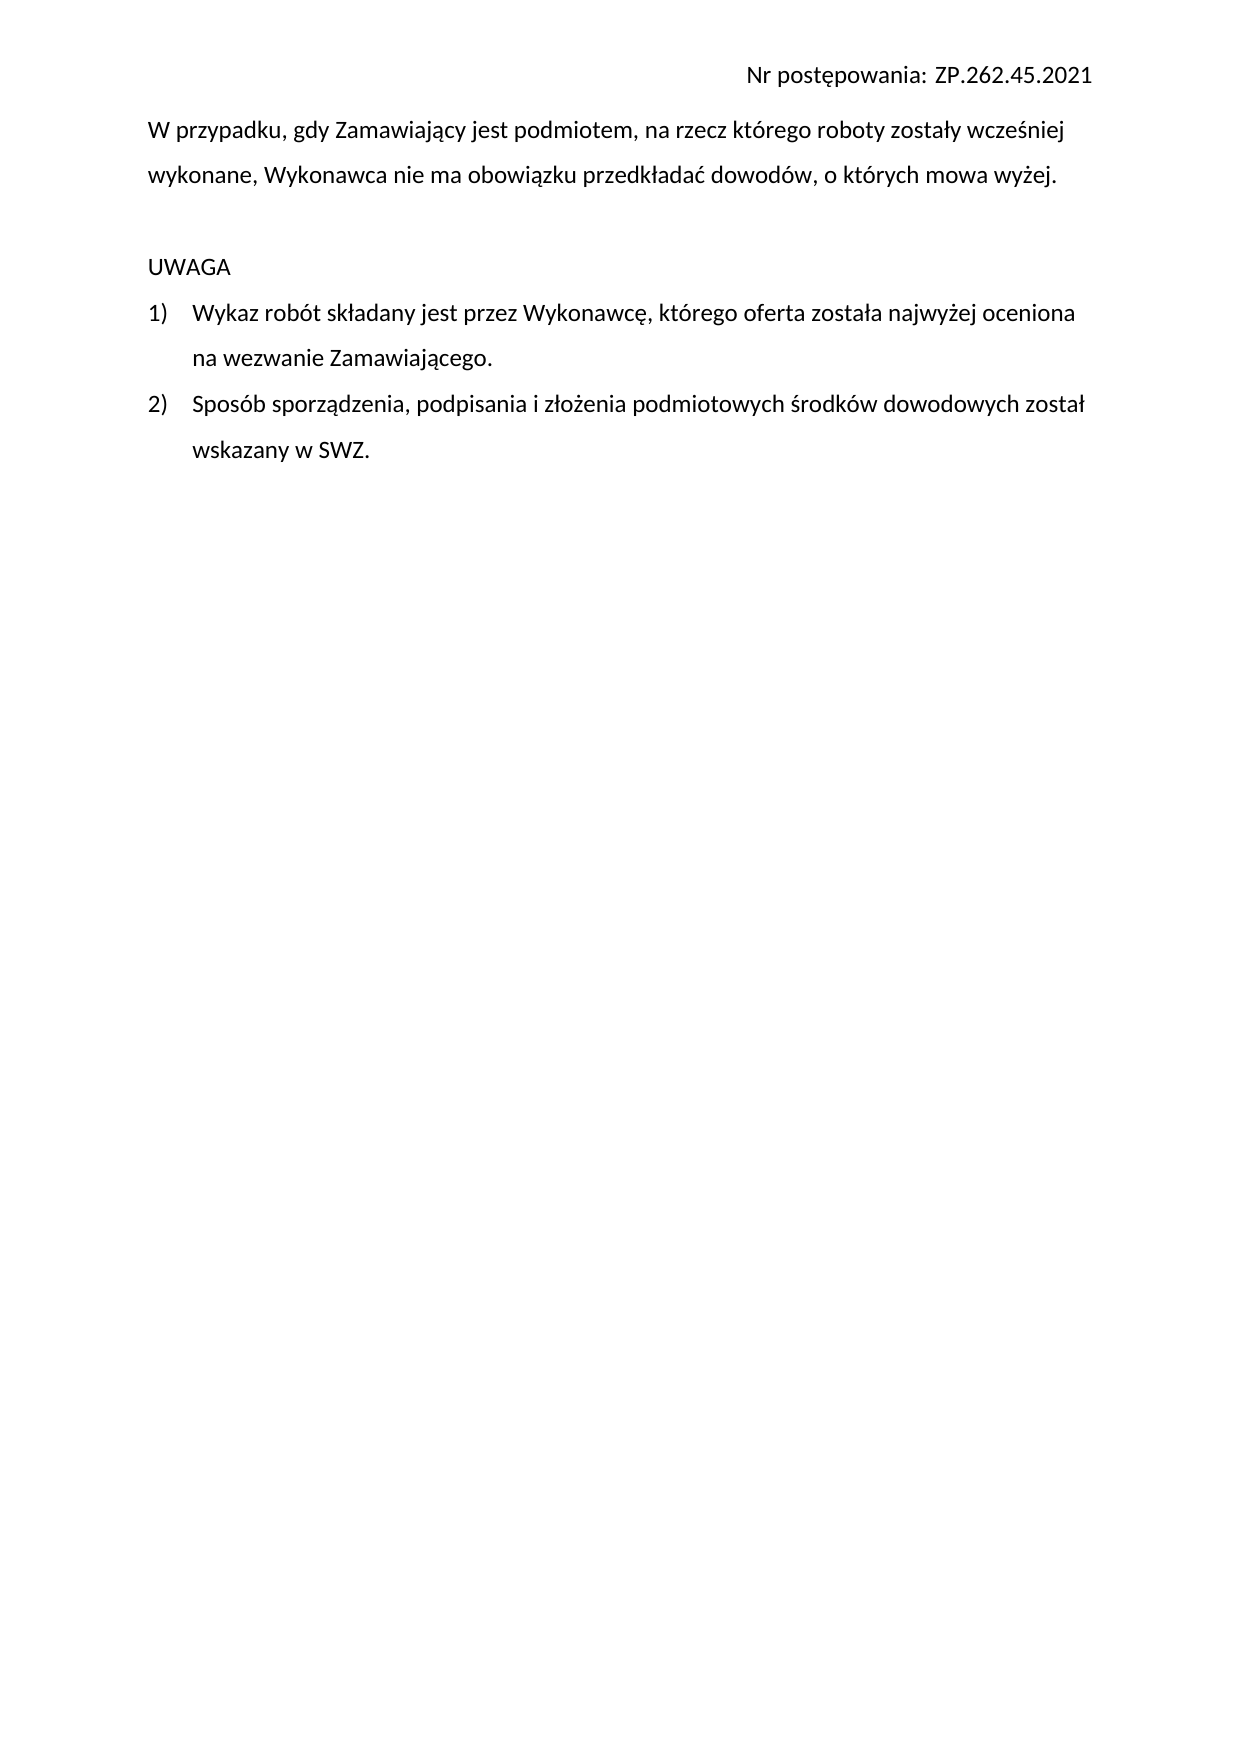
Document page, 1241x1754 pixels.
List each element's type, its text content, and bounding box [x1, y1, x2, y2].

list Wykaz robót składany jest przez Wykonawcę, którego oferta została najwyżej oceniona na wezwanie Zamawiającego. [148, 297, 1092, 373]
list Sposób sporządzenia, podpisania i złożenia podmiotowych środków dowodowych został wskazany w SWZ. [148, 388, 1092, 464]
text UWAGA [148, 251, 1092, 281]
text W przypadku, gdy Zamawiający jest podmiotem, na rzecz którego roboty zostały wcześniej wykonane, Wykonawca nie ma obowiązku przedkładać dowodów, o których mowa wyżej. [148, 114, 1092, 190]
